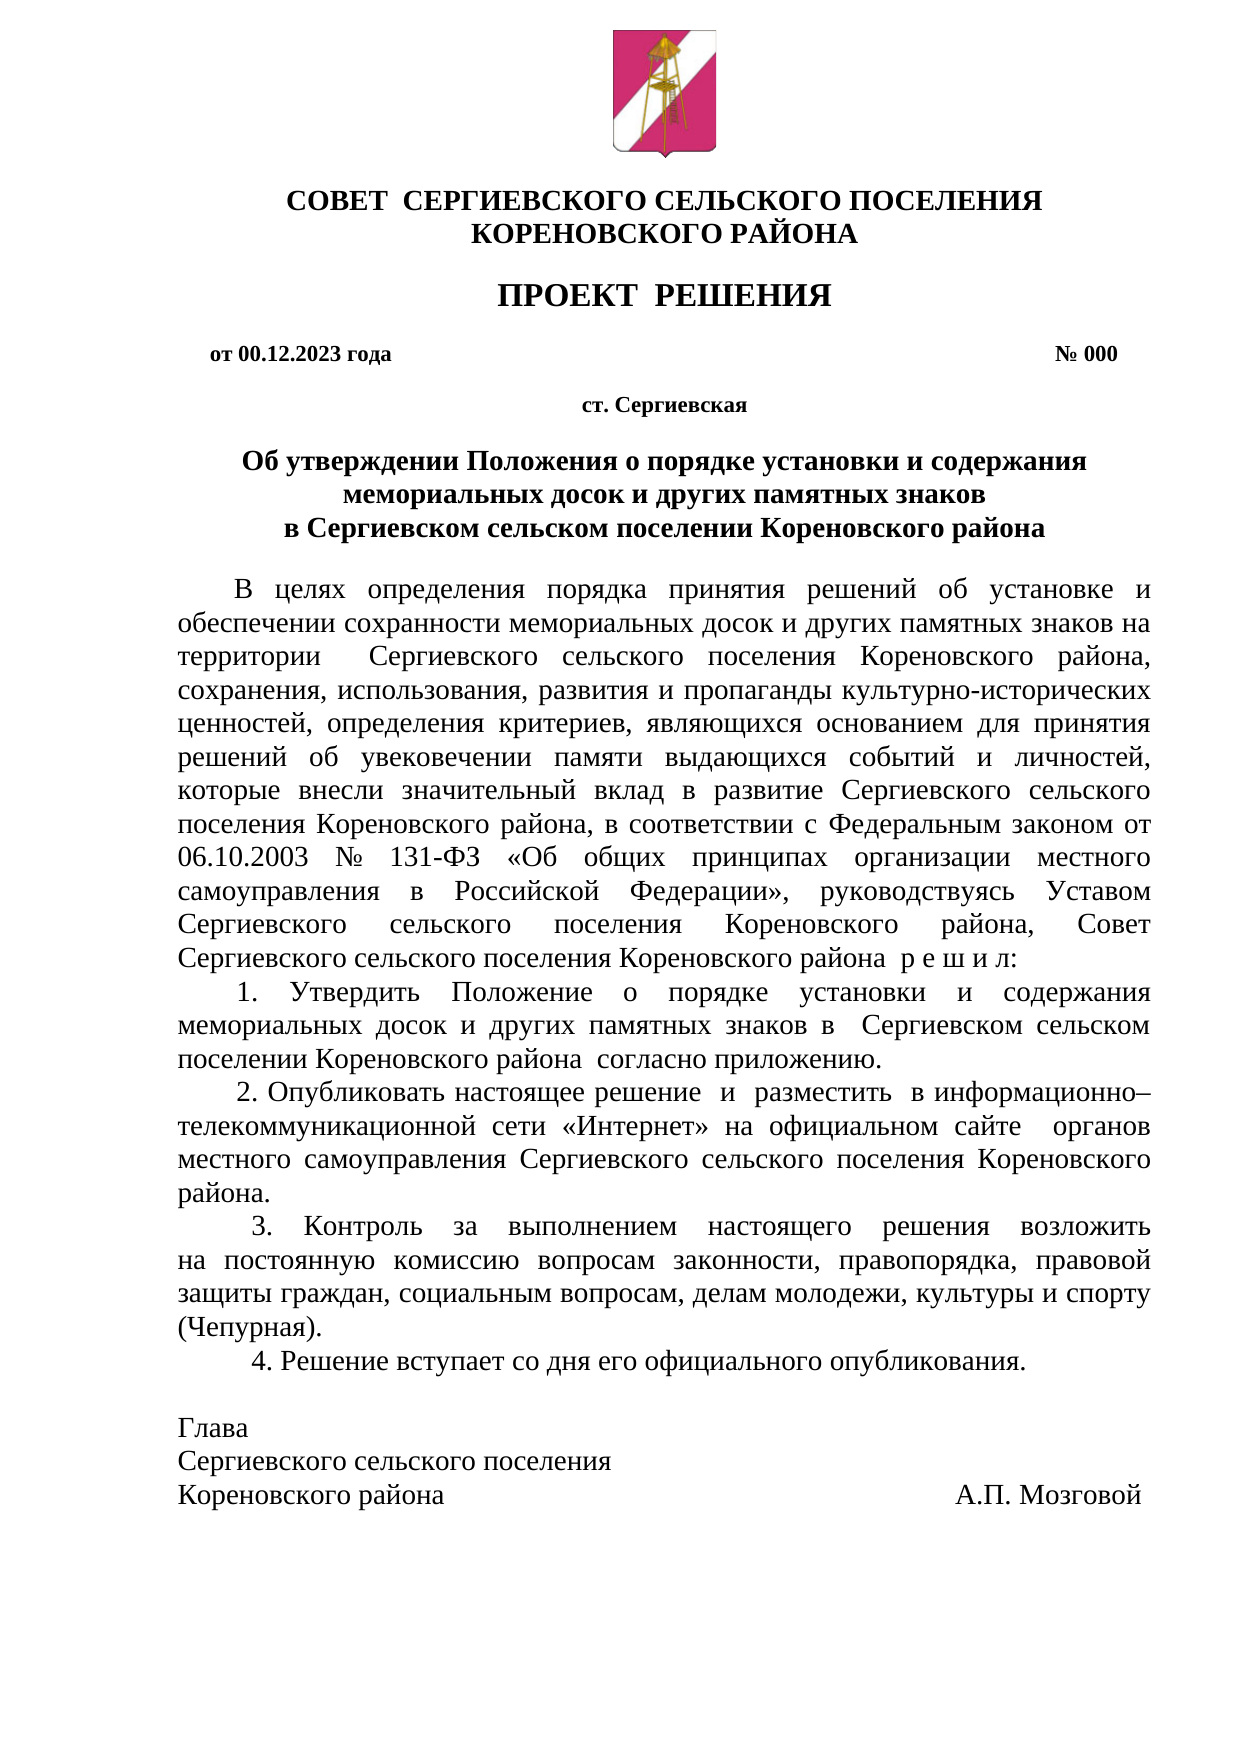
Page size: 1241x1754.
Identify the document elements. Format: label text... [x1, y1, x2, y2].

text ПРОЕКТ РЕШЕНИЯ [177, 276, 1152, 314]
text В целях определения порядка принятия решений об установке и обеспечении сохранности мемориальных досок и других памятных знаков на территории Сергиевского сельского поселения Кореновского района, сохранения, использования, развития и пропаганды культурно-исторических ценностей, определения критериев, являющихся основанием для принятия решений об увековечении памяти выдающихся событий и личностей, которые внесли значительный вклад в развитие Сергиевского сельского поселения Кореновского района, в соответствии с Федеральным законом от 06.10.2003 № 131-ФЗ «Об общих принципах организации местного самоуправления в Российской Федерации», руководствуясь Уставом Сергиевского сельского поселения Кореновского района, Совет Сергиевского сельского поселения Кореновского района р е ш и л: [177, 571, 1152, 974]
text 3. Контроль за выполнением настоящего решения возложить на постоянную комиссию вопросам законности, правопорядка, правовой защиты граждан, социальным вопросам, делам молодежи, культуры и спорту (Чепурная). [177, 1208, 1152, 1343]
text Кореновского района А.П. Мозговой [177, 1477, 1152, 1510]
text ст. Сергиевская [177, 392, 1152, 418]
text 1. Утвердить Положение о порядке установки и содержания мемориальных досок и других памятных знаков в Сергиевском сельском поселении Кореновского района согласно приложению. [177, 974, 1152, 1074]
subtitle СОВЕТ СЕРГИЕВСКОГО СЕЛЬСКОГО ПОСЕЛЕНИЯ [177, 183, 1152, 216]
text Глава [177, 1410, 1152, 1443]
text Об утверждении Положения о порядке установки и содержания мемориальных досок и других памятных знаков [177, 443, 1152, 510]
text от 00.12.2023 года № 000 [177, 341, 1152, 367]
picture [612, 29, 717, 158]
text в Сергиевском сельском поселении Кореновского района [177, 510, 1152, 543]
text 2. Опубликовать настоящее решение и разместить в информационно–телекоммуникационной сети «Интернет» на официальном сайте органов местного самоуправления Сергиевского сельского поселения Кореновского района. [177, 1074, 1152, 1208]
text 4. Решение вступает со дня его официального опубликования. [177, 1343, 1152, 1376]
text КОРЕНОВСКОГО РАЙОНА [177, 216, 1152, 250]
text Сергиевского сельского поселения [177, 1443, 1152, 1477]
